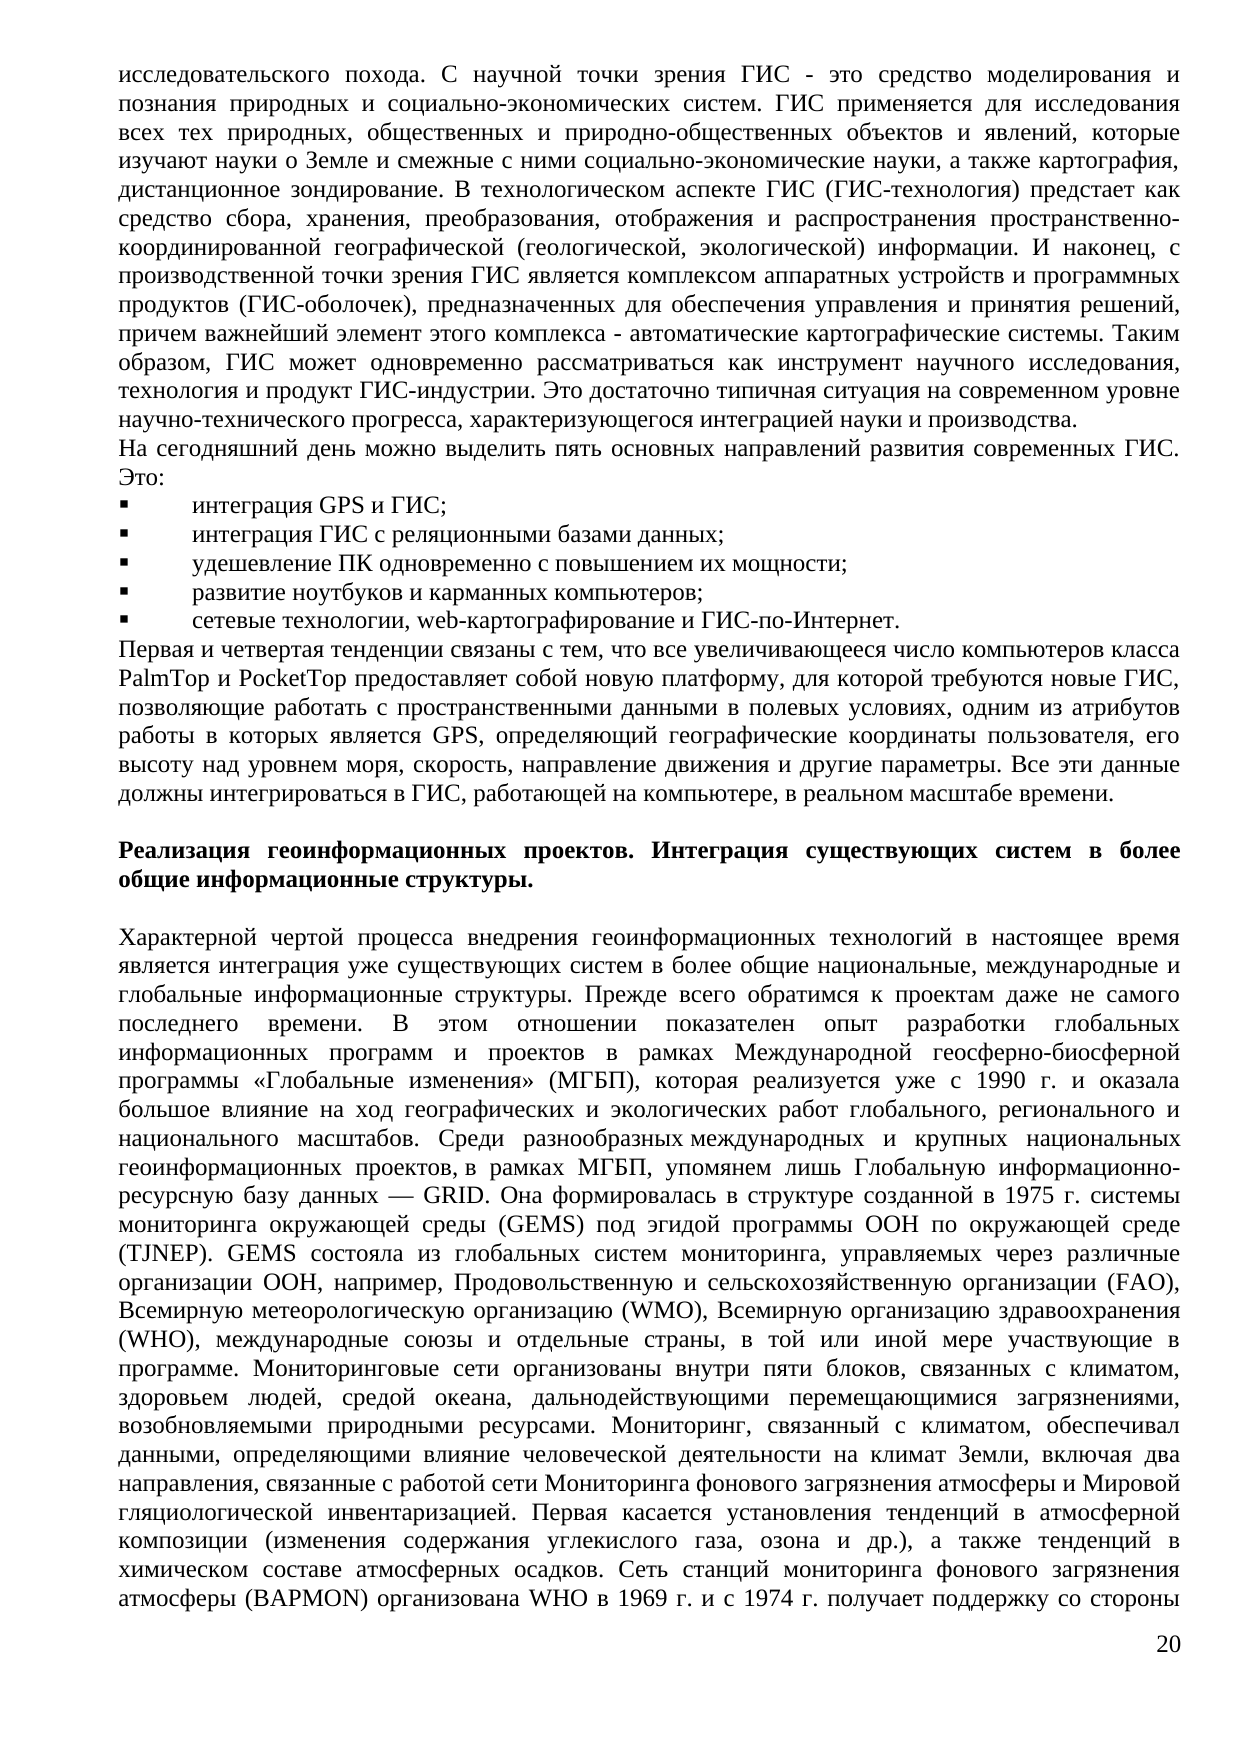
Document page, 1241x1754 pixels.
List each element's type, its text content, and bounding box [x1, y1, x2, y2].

text На сегодняшний день можно выделить пять основных направлений развития современных ГИС. Это: [118, 433, 1181, 490]
text Реализация геоинформационных проектов. Интеграция существующих систем в более общие информационные структуры. [118, 835, 1181, 893]
text Первая и четвертая тенденции связаны с тем, что все увеличивающееся число компьютеров класса PalmTop и PocketTop предоставляет собой новую платформу, для которой требуются новые ГИС, позволяющие работать с пространственными данными в полевых условиях, одним из атрибутов работы в которых является GPS, определяющий географические координаты пользователя, его высоту над уровнем моря, скорость, направление движения и другие параметры. Все эти данные должны интегрироваться в ГИС, работающей на компьютере, в реальном масштабе времени. [118, 634, 1181, 807]
list сетевые технологии, web-картографирование и ГИС-по-Интернет. [118, 605, 1181, 634]
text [118, 922, 1181, 1612]
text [118, 59, 1181, 433]
list интеграция ГИС с реляционными базами данных; [118, 519, 1181, 548]
list развитие ноутбуков и карманных компьютеров; [118, 577, 1181, 605]
list удешевление ПК одновременно с повышением их мощности; [118, 548, 1181, 577]
list интеграция GPS и ГИС; [118, 490, 1181, 519]
